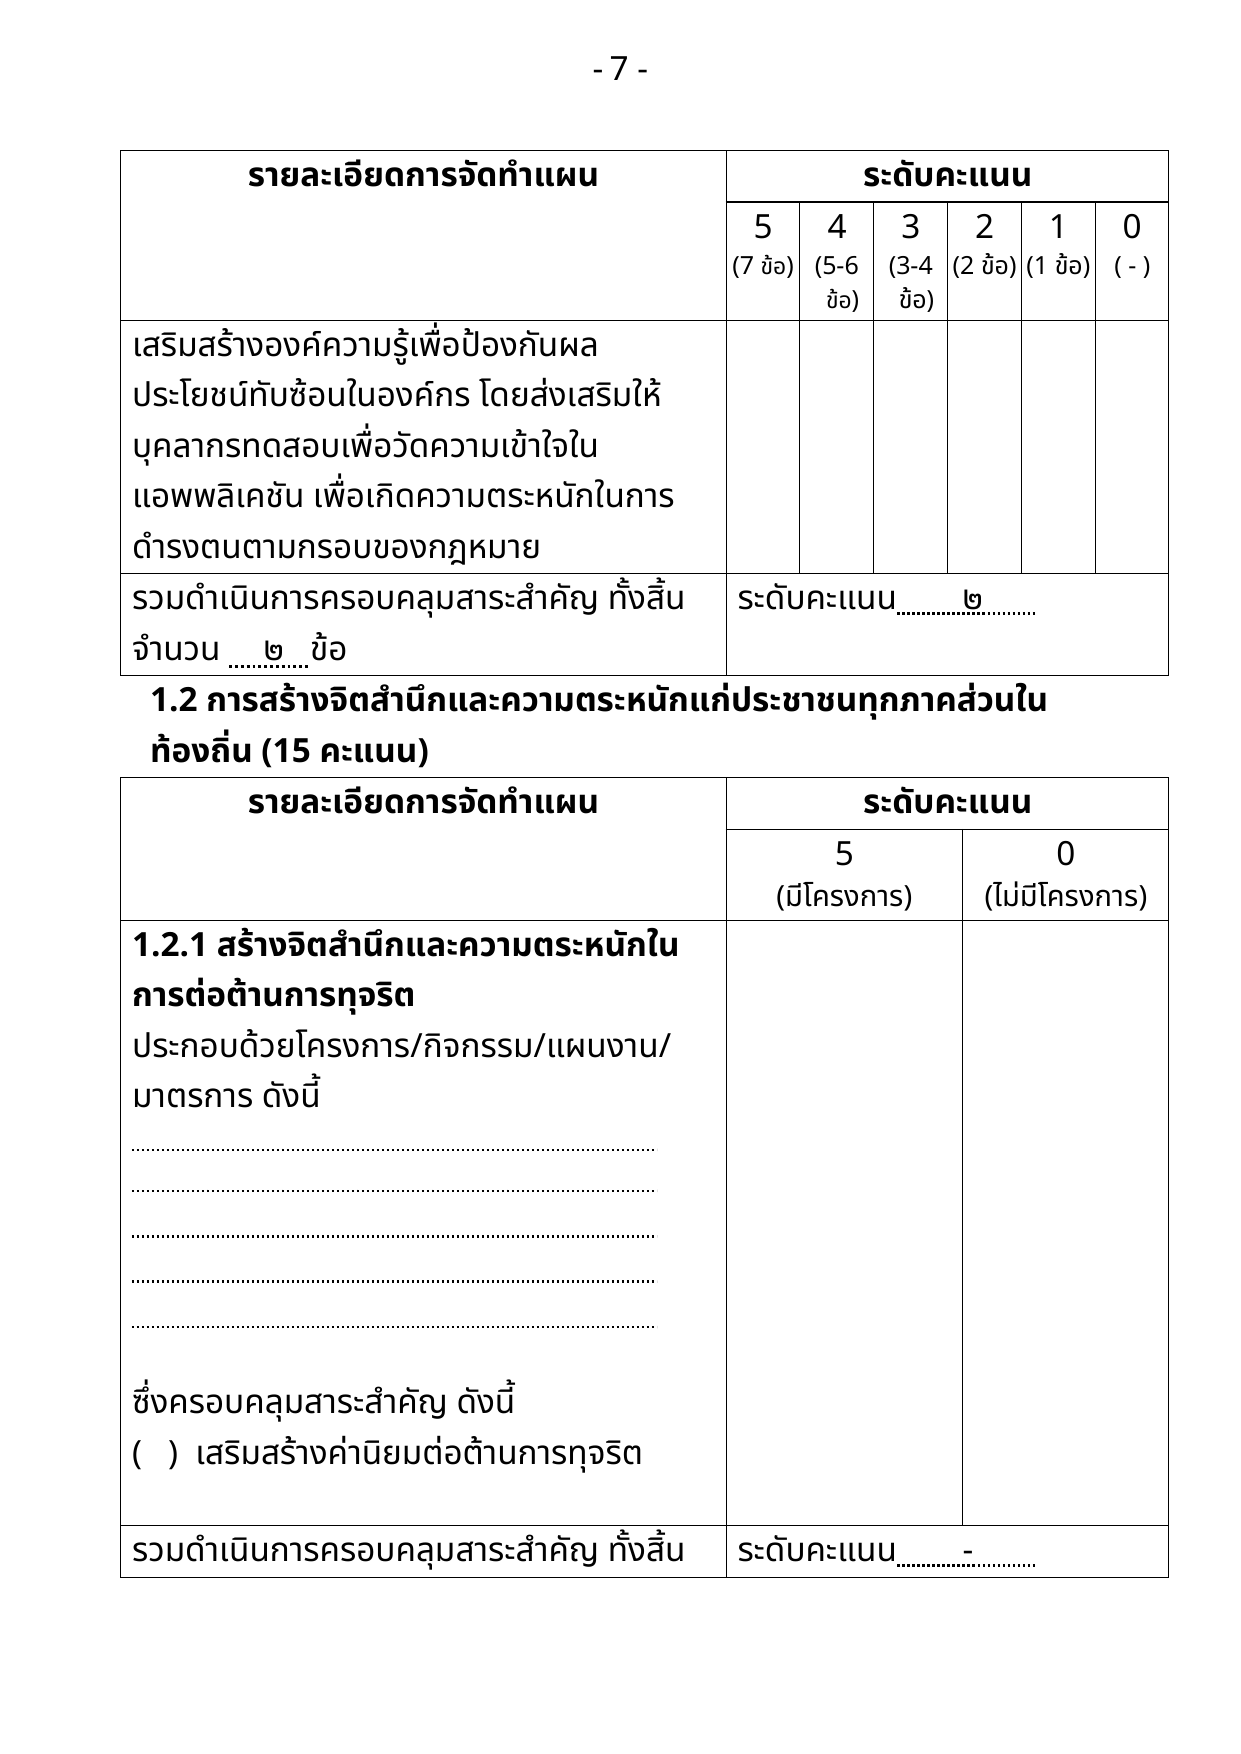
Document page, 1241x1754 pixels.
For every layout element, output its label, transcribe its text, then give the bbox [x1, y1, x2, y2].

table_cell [121, 1526, 726, 1577]
table_cell ระดับคะแนน ๒ [727, 574, 1168, 675]
table_cell 0 (ไม่มีโครงการ) [963, 830, 1168, 919]
table_cell รวมดำเนินการครอบคลุมสาระสำคัญ ทั้งสิ้น จำนวน ๒ ข้อ [121, 574, 726, 675]
table_cell [963, 921, 1168, 1525]
table_cell 0 ( - ) [1096, 203, 1168, 320]
table_cell 4 (5-6 ข้อ) [800, 203, 873, 320]
table_cell ระดับคะแนน - [727, 1526, 1168, 1577]
table_header ระดับคะแนน [727, 778, 1168, 829]
table_cell [874, 321, 947, 573]
table_cell [948, 321, 1021, 573]
table_header ระดับคะแนน [727, 151, 1168, 201]
table_cell [1096, 321, 1168, 573]
table_cell 1.2.1 สร้างจิตสำนึกและความตระหนักในการต่อต้านการทุจริต ประกอบด้วยโครงการ/กิจกรรม/แผนงาน/มาตรการ ดังนี้ ซึ่งครอบคลุมสาระสำคัญ ดังนี้ ( ) เสริมสร้างค่านิยมต่อต้านการทุจริต [121, 921, 726, 1525]
table_cell 2 (2 ข้อ) [948, 203, 1021, 320]
table_cell [727, 321, 799, 573]
table_header รายละเอียดการจัดทำแผน [121, 778, 726, 919]
table_cell 1 (1 ข้อ) [1022, 203, 1095, 320]
table_cell [1022, 321, 1095, 573]
table_header รายละเอียดการจัดทำแผน [121, 151, 726, 320]
text 1.2 การสร้างจิตสำนึกและความตระหนักแก่ประชาชนทุกภาคส่วนในท้องถิ่น (15 คะแนน) [150, 676, 1090, 777]
table_cell [727, 921, 962, 1525]
table_cell [800, 321, 873, 573]
table_cell 5 (มีโครงการ) [727, 830, 962, 919]
table_cell 5 (7 ข้อ) [727, 203, 799, 320]
table_cell 3 (3-4 ข้อ) [874, 203, 947, 320]
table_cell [121, 321, 726, 573]
